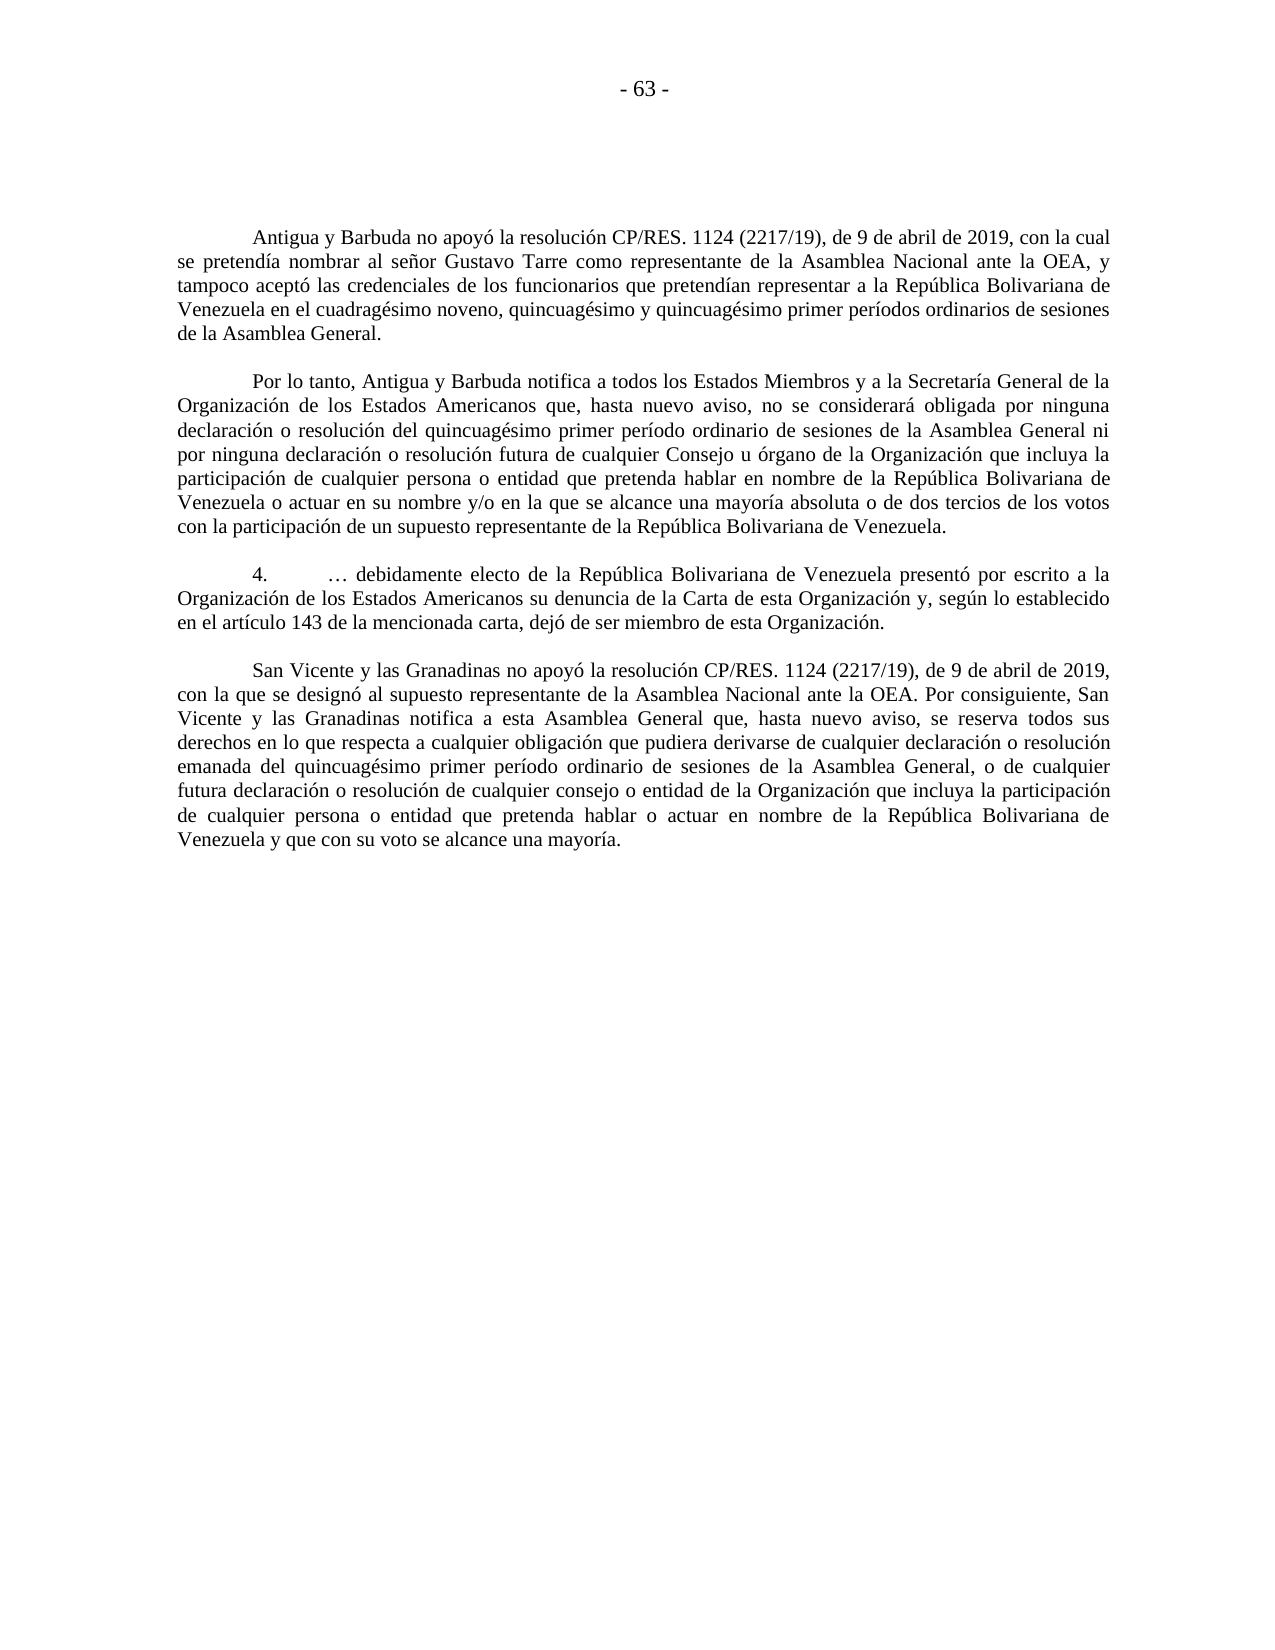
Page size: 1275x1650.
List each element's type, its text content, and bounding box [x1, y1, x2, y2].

text 4. … debidamente electo de la República Bolivariana de Venezuela presentó por escrito a la Organización de los Estados Americanos su denuncia de la Carta de esta Organización y, según lo establecido en el artículo 143 de la mencionada carta, dejó de ser miembro de esta Organización. [177, 562, 1111, 634]
text Por lo tanto, Antigua y Barbuda notifica a todos los Estados Miembros y a la Secretaría General de la Organización de los Estados Americanos que, hasta nuevo aviso, no se considerará obligada por ninguna declaración o resolución del quincuagésimo primer período ordinario de sesiones de la Asamblea General ni por ninguna declaración o resolución futura de cualquier Consejo u órgano de la Organización que incluya la participación de cualquier persona o entidad que pretenda hablar en nombre de la República Bolivariana de Venezuela o actuar en su nombre y/o en la que se alcance una mayoría absoluta o de dos tercios de los votos con la participación de un supuesto representante de la República Bolivariana de Venezuela. [177, 369, 1111, 538]
text Antigua y Barbuda no apoyó la resolución CP/RES. 1124 (2217/19), de 9 de abril de 2019, con la cual se pretendía nombrar al señor Gustavo Tarre como representante de la Asamblea Nacional ante la OEA, y tampoco aceptó las credenciales de los funcionarios que pretendían representar a la República Bolivariana de Venezuela en el cuadragésimo noveno, quincuagésimo y quincuagésimo primer períodos ordinarios de sesiones de la Asamblea General. [177, 225, 1111, 345]
text San Vicente y las Granadinas no apoyó la resolución CP/RES. 1124 (2217/19), de 9 de abril de 2019, con la que se designó al supuesto representante de la Asamblea Nacional ante la OEA. Por consiguiente, San Vicente y las Granadinas notifica a esta Asamblea General que, hasta nuevo aviso, se reserva todos sus derechos en lo que respecta a cualquier obligación que pudiera derivarse de cualquier declaración o resolución emanada del quincuagésimo primer período ordinario de sesiones de la Asamblea General, o de cualquier futura declaración o resolución de cualquier consejo o entidad de la Organización que incluya la participación de cualquier persona o entidad que pretenda hablar o actuar en nombre de la República Bolivariana de Venezuela y que con su voto se alcance una mayoría. [177, 658, 1111, 851]
